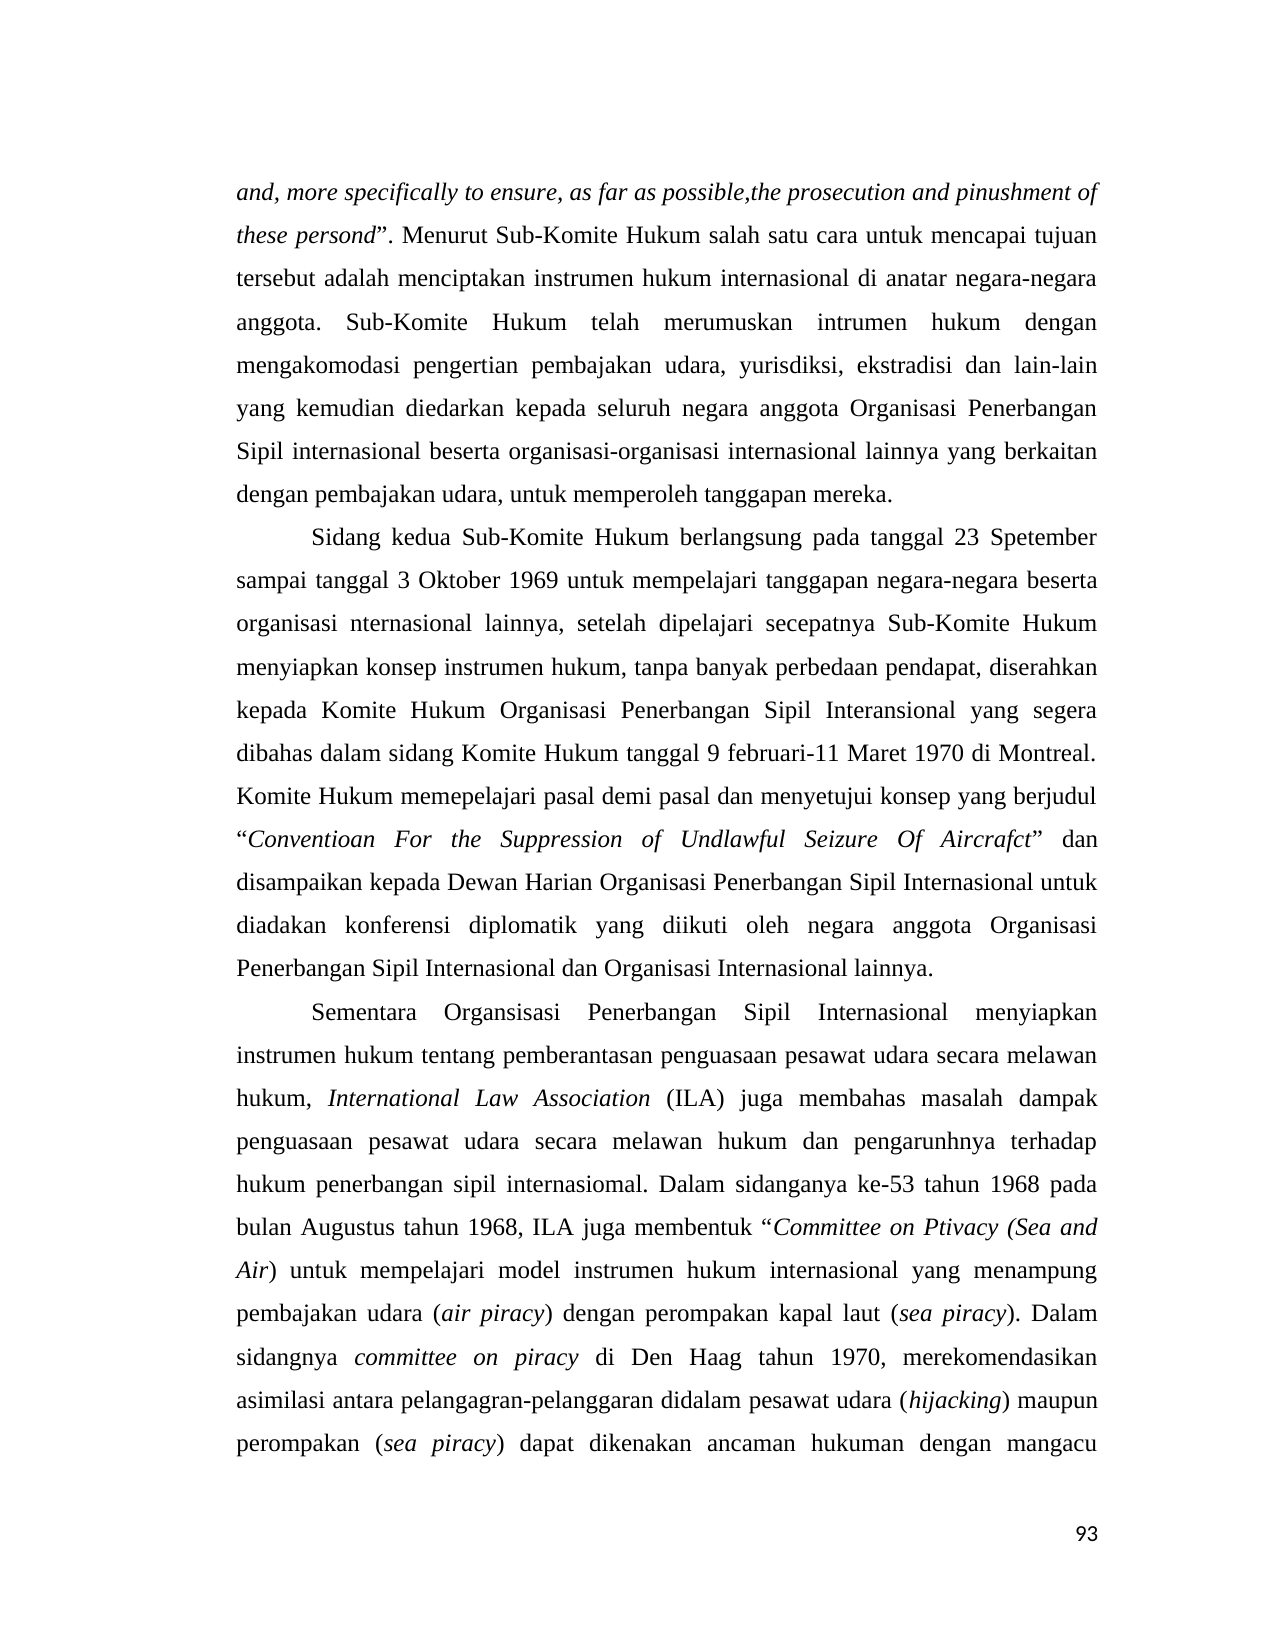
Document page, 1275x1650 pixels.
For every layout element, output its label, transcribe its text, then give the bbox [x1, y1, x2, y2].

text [236, 997, 1098, 1457]
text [236, 177, 1098, 508]
text Sidang kedua Sub-Komite Hukum berlangsung pada tanggal 23 Spetember sampai tanggal 3 Oktober 1969 untuk mempelajari tanggapan negara-negara beserta organisasi nternasional lainnya, setelah dipelajari secepatnya Sub-Komite Hukum menyiapkan konsep instrumen hukum, tanpa banyak perbedaan pendapat, diserahkan kepada Komite Hukum Organisasi Penerbangan Sipil Interansional yang segera dibahas dalam sidang Komite Hukum tanggal 9 februari-11 Maret 1970 di Montreal. Komite Hukum memepelajari pasal demi pasal dan menyetujui konsep yang berjudul “Conventioan For the Suppression of Undlawful Seizure Of Aircrafct” dan disampaikan kepada Dewan Harian Organisasi Penerbangan Sipil Internasional untuk diadakan konferensi diplomatik yang diikuti oleh negara anggota Organisasi Penerbangan Sipil Internasional dan Organisasi Internasional lainnya. [236, 522, 1098, 982]
